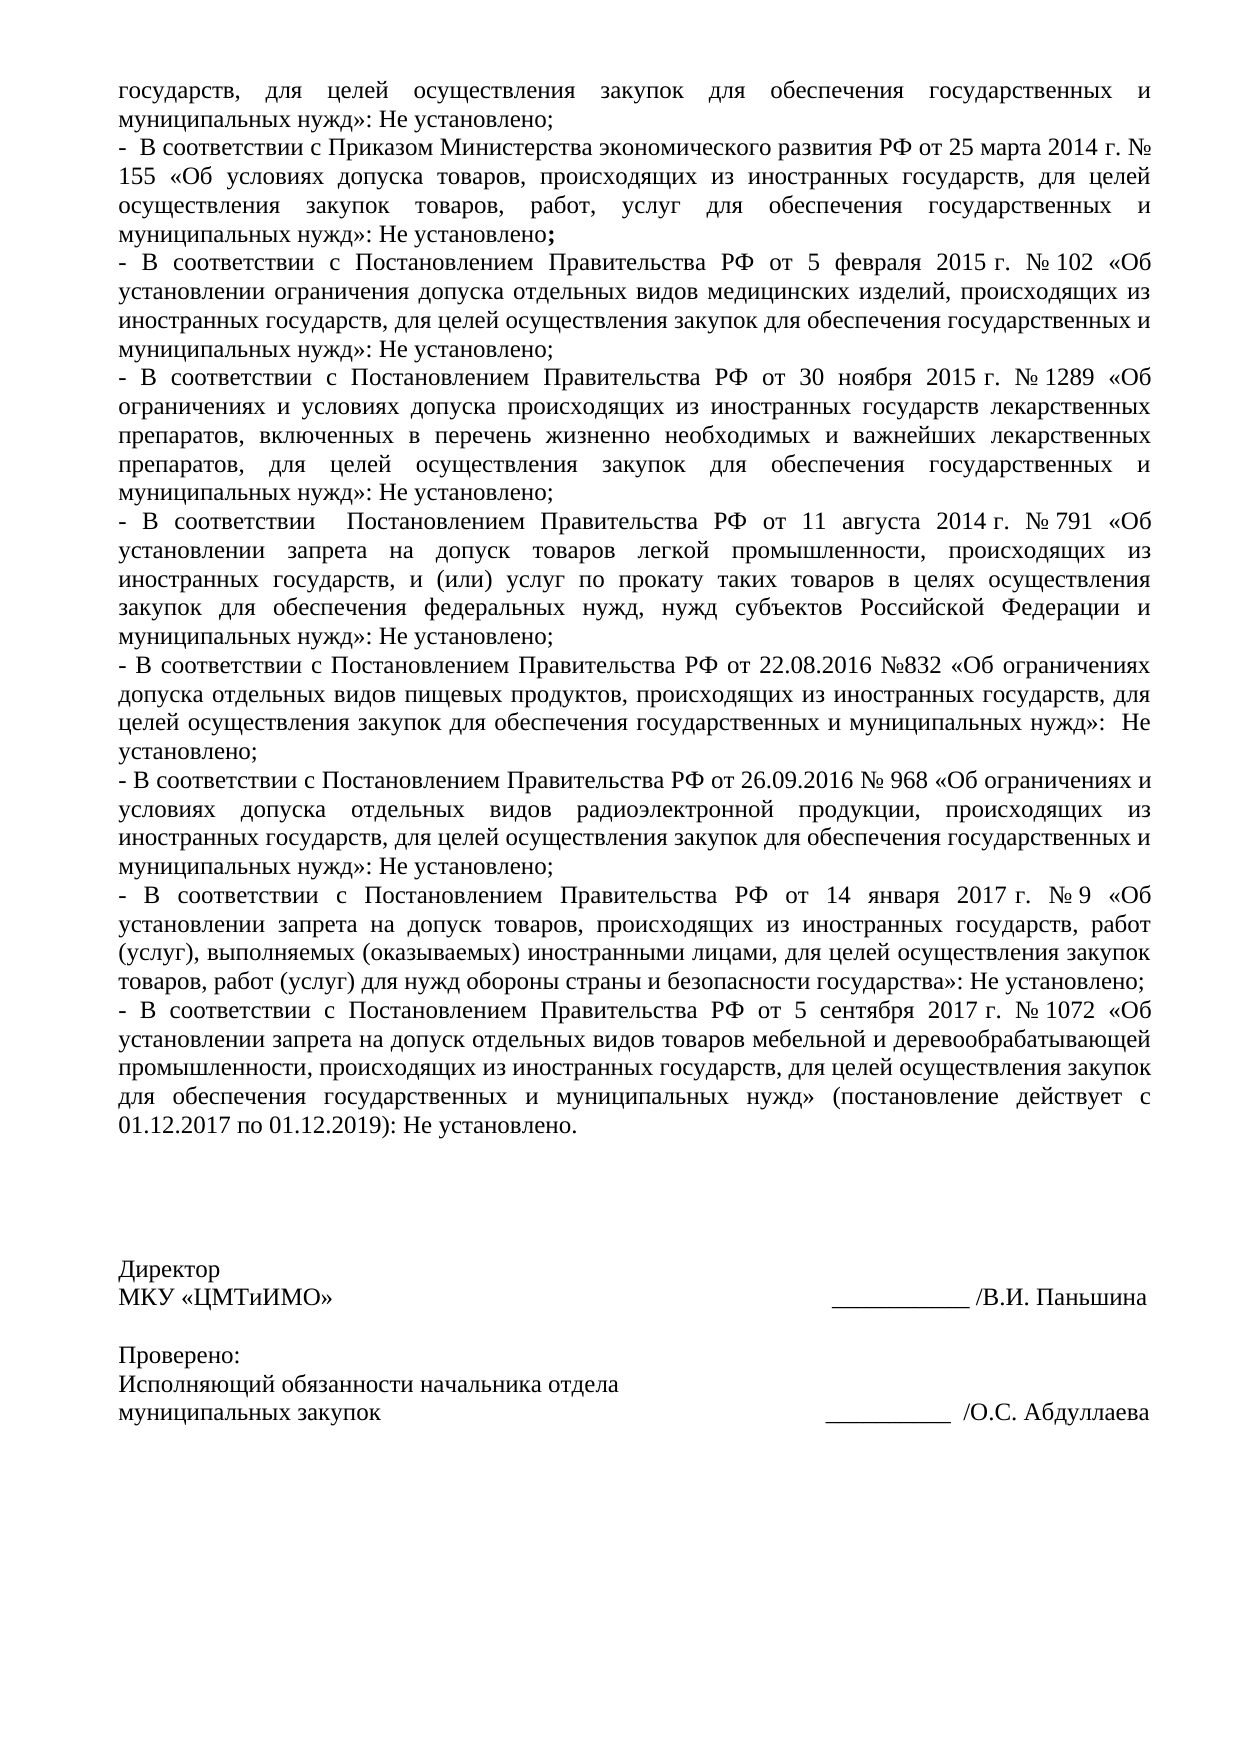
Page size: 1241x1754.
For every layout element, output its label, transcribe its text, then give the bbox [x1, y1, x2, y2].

text МКУ «ЦМТиИМО» ___________ /В.И. Паньшина [118, 1282, 1152, 1311]
text - В соответствии с Постановлением Правительства РФ от 5 февраля 2015 г. № 102 «Об установлении ограничения допуска отдельных видов медицинских изделий, происходящих из иностранных государств, для целей осуществления закупок для обеспечения государственных и муниципальных нужд»: Не установлено; [118, 247, 1152, 362]
text - В соответствии с Приказом Министерства экономического развития РФ от 25 марта 2014 г. № 155 «Об условиях допуска товаров, происходящих из иностранных государств, для целей осуществления закупок товаров, работ, услуг для обеспечения государственных и муниципальных нужд»: Не установлено; [118, 132, 1152, 247]
text Проверено: [118, 1340, 1152, 1369]
text муниципальных закупок __________ /О.С. Абдуллаева [118, 1397, 1152, 1426]
text - В соответствии с Постановлением Правительства РФ от 30 ноября 2015 г. № 1289 «Об ограничениях и условиях допуска происходящих из иностранных государств лекарственных препаратов, включенных в перечень жизненно необходимых и важнейших лекарственных препаратов, для целей осуществления закупок для обеспечения государственных и муниципальных нужд»: Не установлено; [118, 362, 1152, 506]
text - В соответствии с Постановлением Правительства РФ от 5 сентября 2017 г. № 1072 «Об установлении запрета на допуск отдельных видов товаров мебельной и деревообрабатывающей промышленности, происходящих из иностранных государств, для целей осуществления закупок для обеспечения государственных и муниципальных нужд» (постановление действует с 01.12.2017 по 01.12.2019): Не установлено. [118, 995, 1152, 1139]
text Исполняющий обязанности начальника отдела [118, 1369, 1152, 1397]
text - В соответствии с Постановлением Правительства РФ от 22.08.2016 №832 «Об ограничениях допуска отдельных видов пищевых продуктов, происходящих из иностранных государств, для целей осуществления закупок для обеспечения государственных и муниципальных нужд»: Не установлено; [118, 650, 1152, 765]
text - В соответствии Постановлением Правительства РФ от 11 августа 2014 г. № 791 «Об установлении запрета на допуск товаров легкой промышленности, происходящих из иностранных государств, и (или) услуг по прокату таких товаров в целях осуществления закупок для обеспечения федеральных нужд, нужд субъектов Российской Федерации и муниципальных нужд»: Не установлено; [118, 506, 1152, 650]
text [118, 75, 1152, 132]
text Директор [118, 1254, 1152, 1282]
text - В соответствии с Постановлением Правительства РФ от 26.09.2016 № 968 «Об ограничениях и условиях допуска отдельных видов радиоэлектронной продукции, происходящих из иностранных государств, для целей осуществления закупок для обеспечения государственных и муниципальных нужд»: Не установлено; [118, 765, 1152, 880]
text - В соответствии с Постановлением Правительства РФ от 14 января 2017 г. № 9 «Об установлении запрета на допуск товаров, происходящих из иностранных государств, работ (услуг), выполняемых (оказываемых) иностранными лицами, для целей осуществления закупок товаров, работ (услуг) для нужд обороны страны и безопасности государства»: Не установлено; [118, 880, 1152, 995]
